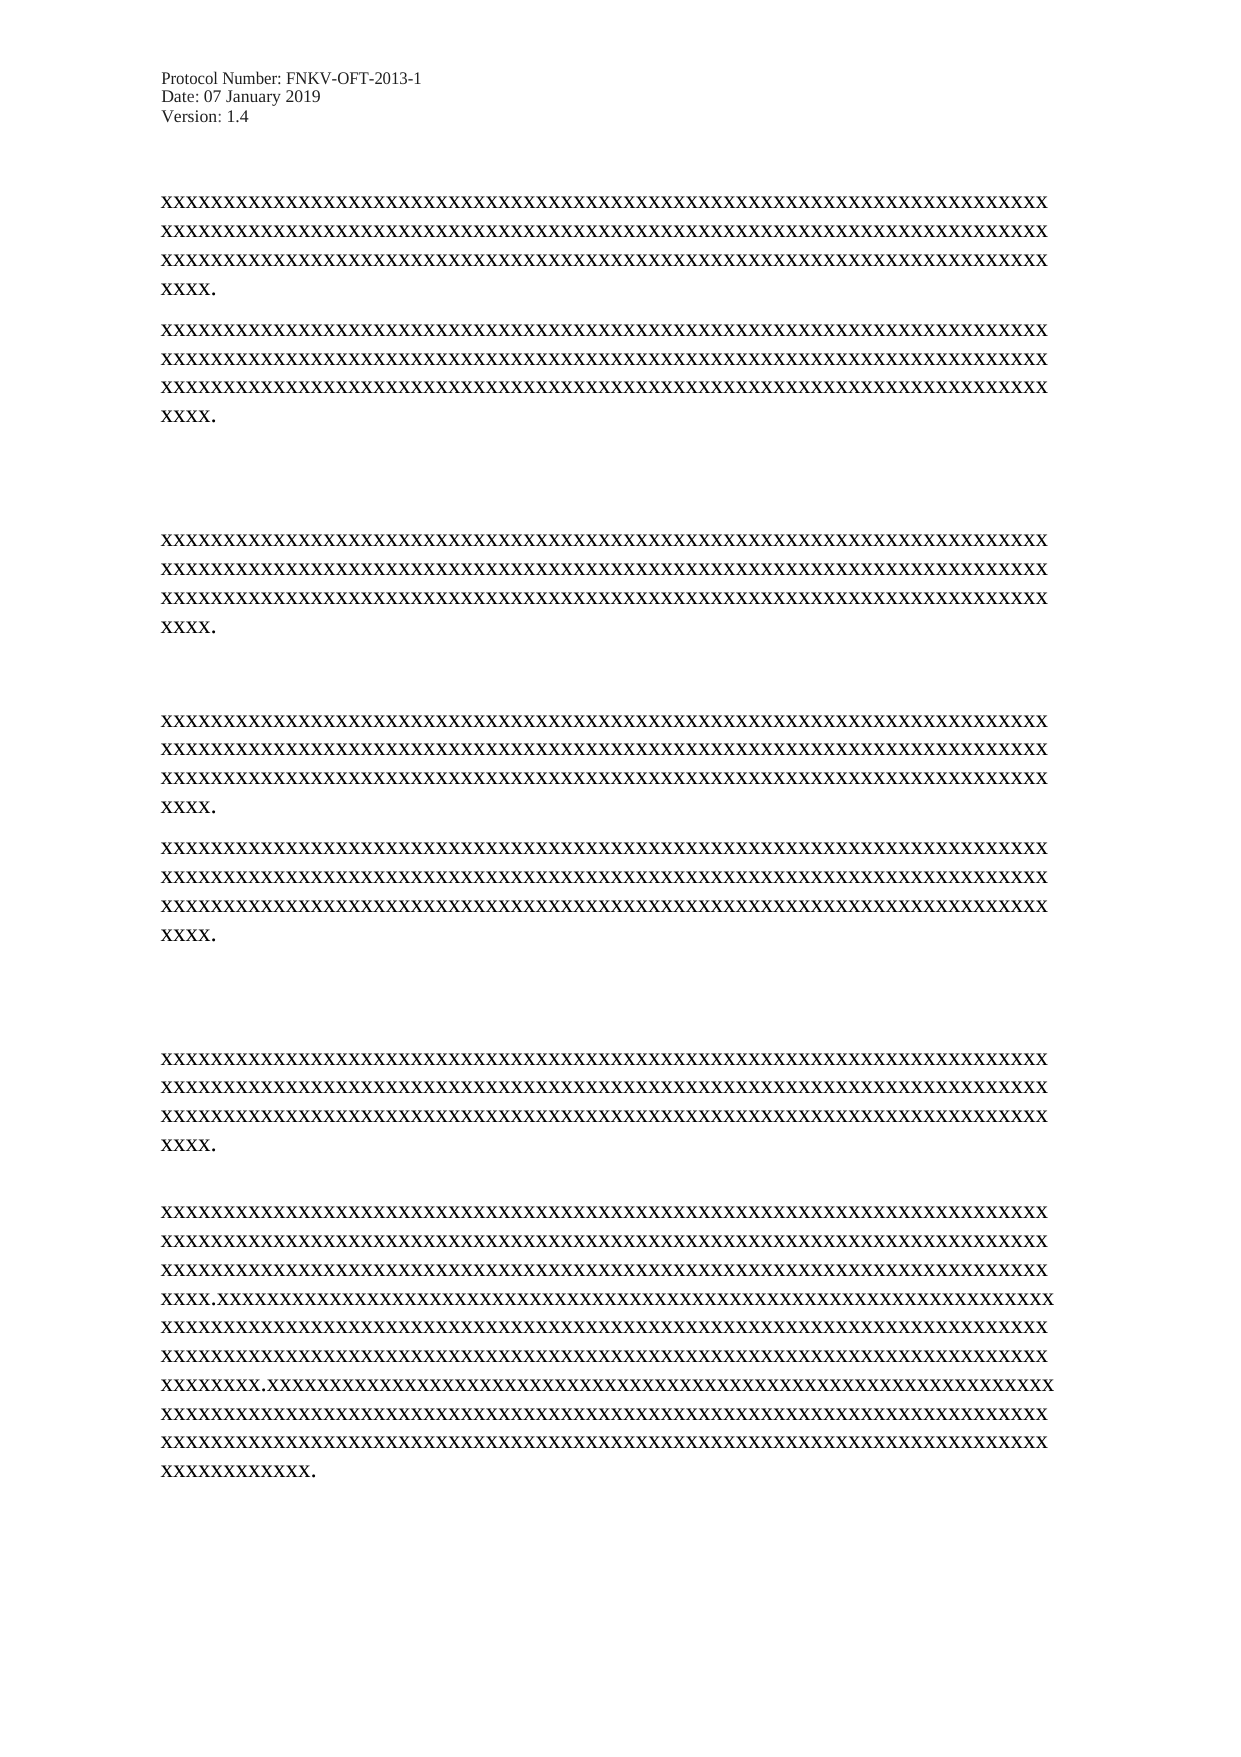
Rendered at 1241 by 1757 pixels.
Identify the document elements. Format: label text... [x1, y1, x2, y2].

text xxxxxxxxxxxxxxxxxxxxxxxxxxxxxxxxxxxxxxxxxxxxxxxxxxxxxxxxxxxxxxxxxxxxxxxxxxxxxxxxxxxxxxxxxxxxxxxxxxxxxxxxxxxxxxxxxxxxxxxxxxxxxxxxxxxxxxxxxxxxxxxxxxxxxxxxxxxxxxxxxxxxxxxxxxxxxxxxxxxxxxxxxxxxxxxxxxxxxxxxxxxxxxxxxxxxxxxxx. [160, 704, 1058, 819]
text xxxxxxxxxxxxxxxxxxxxxxxxxxxxxxxxxxxxxxxxxxxxxxxxxxxxxxxxxxxxxxxxxxxxxxxxxxxxxxxxxxxxxxxxxxxxxxxxxxxxxxxxxxxxxxxxxxxxxxxxxxxxxxxxxxxxxxxxxxxxxxxxxxxxxxxxxxxxxxxxxxxxxxxxxxxxxxxxxxxxxxxxxxxxxxxxxxxxxxxxxxxxxxxxxxxxxxxxx. [160, 831, 1058, 946]
text xxxxxxxxxxxxxxxxxxxxxxxxxxxxxxxxxxxxxxxxxxxxxxxxxxxxxxxxxxxxxxxxxxxxxxxxxxxxxxxxxxxxxxxxxxxxxxxxxxxxxxxxxxxxxxxxxxxxxxxxxxxxxxxxxxxxxxxxxxxxxxxxxxxxxxxxxxxxxxxxxxxxxxxxxxxxxxxxxxxxxxxxxxxxxxxxxxxxxxxxxxxxxxxxxxxxxxxxx. [160, 1042, 1058, 1157]
text xxxxxxxxxxxxxxxxxxxxxxxxxxxxxxxxxxxxxxxxxxxxxxxxxxxxxxxxxxxxxxxxxxxxxxxxxxxxxxxxxxxxxxxxxxxxxxxxxxxxxxxxxxxxxxxxxxxxxxxxxxxxxxxxxxxxxxxxxxxxxxxxxxxxxxxxxxxxxxxxxxxxxxxxxxxxxxxxxxxxxxxxxxxxxxxxxxxxxxxxxxxxxxxxxxxxxxxxx. [160, 523, 1058, 638]
text xxxxxxxxxxxxxxxxxxxxxxxxxxxxxxxxxxxxxxxxxxxxxxxxxxxxxxxxxxxxxxxxxxxxxxxxxxxxxxxxxxxxxxxxxxxxxxxxxxxxxxxxxxxxxxxxxxxxxxxxxxxxxxxxxxxxxxxxxxxxxxxxxxxxxxxxxxxxxxxxxxxxxxxxxxxxxxxxxxxxxxxxxxxxxxxxxxxxxxxxxxxxxxxxxxxxxxxxx.xxxxxxxxxxxxxxxxxxxxxxxxxxxxxxxxxxxxxxxxxxxxxxxxxxxxxxxxxxxxxxxxxxxxxxxxxxxxxxxxxxxxxxxxxxxxxxxxxxxxxxxxxxxxxxxxxxxxxxxxxxxxxxxxxxxxxxxxxxxxxxxxxxxxxxxxxxxxxxxxxxxxxxxxxxxxxxxxxxxxxxxxxxxxxxxxxxxxxxxxxxxxxxxxxxxxxxxxx.xxxxxxxxxxxxxxxxxxxxxxxxxxxxxxxxxxxxxxxxxxxxxxxxxxxxxxxxxxxxxxxxxxxxxxxxxxxxxxxxxxxxxxxxxxxxxxxxxxxxxxxxxxxxxxxxxxxxxxxxxxxxxxxxxxxxxxxxxxxxxxxxxxxxxxxxxxxxxxxxxxxxxxxxxxxxxxxxxxxxxxxxxxxxxxxxxxxxxxxxxxxxxxxxxxxxxxxxx. [160, 1196, 1058, 1483]
text xxxxxxxxxxxxxxxxxxxxxxxxxxxxxxxxxxxxxxxxxxxxxxxxxxxxxxxxxxxxxxxxxxxxxxxxxxxxxxxxxxxxxxxxxxxxxxxxxxxxxxxxxxxxxxxxxxxxxxxxxxxxxxxxxxxxxxxxxxxxxxxxxxxxxxxxxxxxxxxxxxxxxxxxxxxxxxxxxxxxxxxxxxxxxxxxxxxxxxxxxxxxxxxxxxxxxxxxx. [160, 313, 1058, 428]
text xxxxxxxxxxxxxxxxxxxxxxxxxxxxxxxxxxxxxxxxxxxxxxxxxxxxxxxxxxxxxxxxxxxxxxxxxxxxxxxxxxxxxxxxxxxxxxxxxxxxxxxxxxxxxxxxxxxxxxxxxxxxxxxxxxxxxxxxxxxxxxxxxxxxxxxxxxxxxxxxxxxxxxxxxxxxxxxxxxxxxxxxxxxxxxxxxxxxxxxxxxxxxxxxxxxxxxxxx. [160, 186, 1058, 301]
